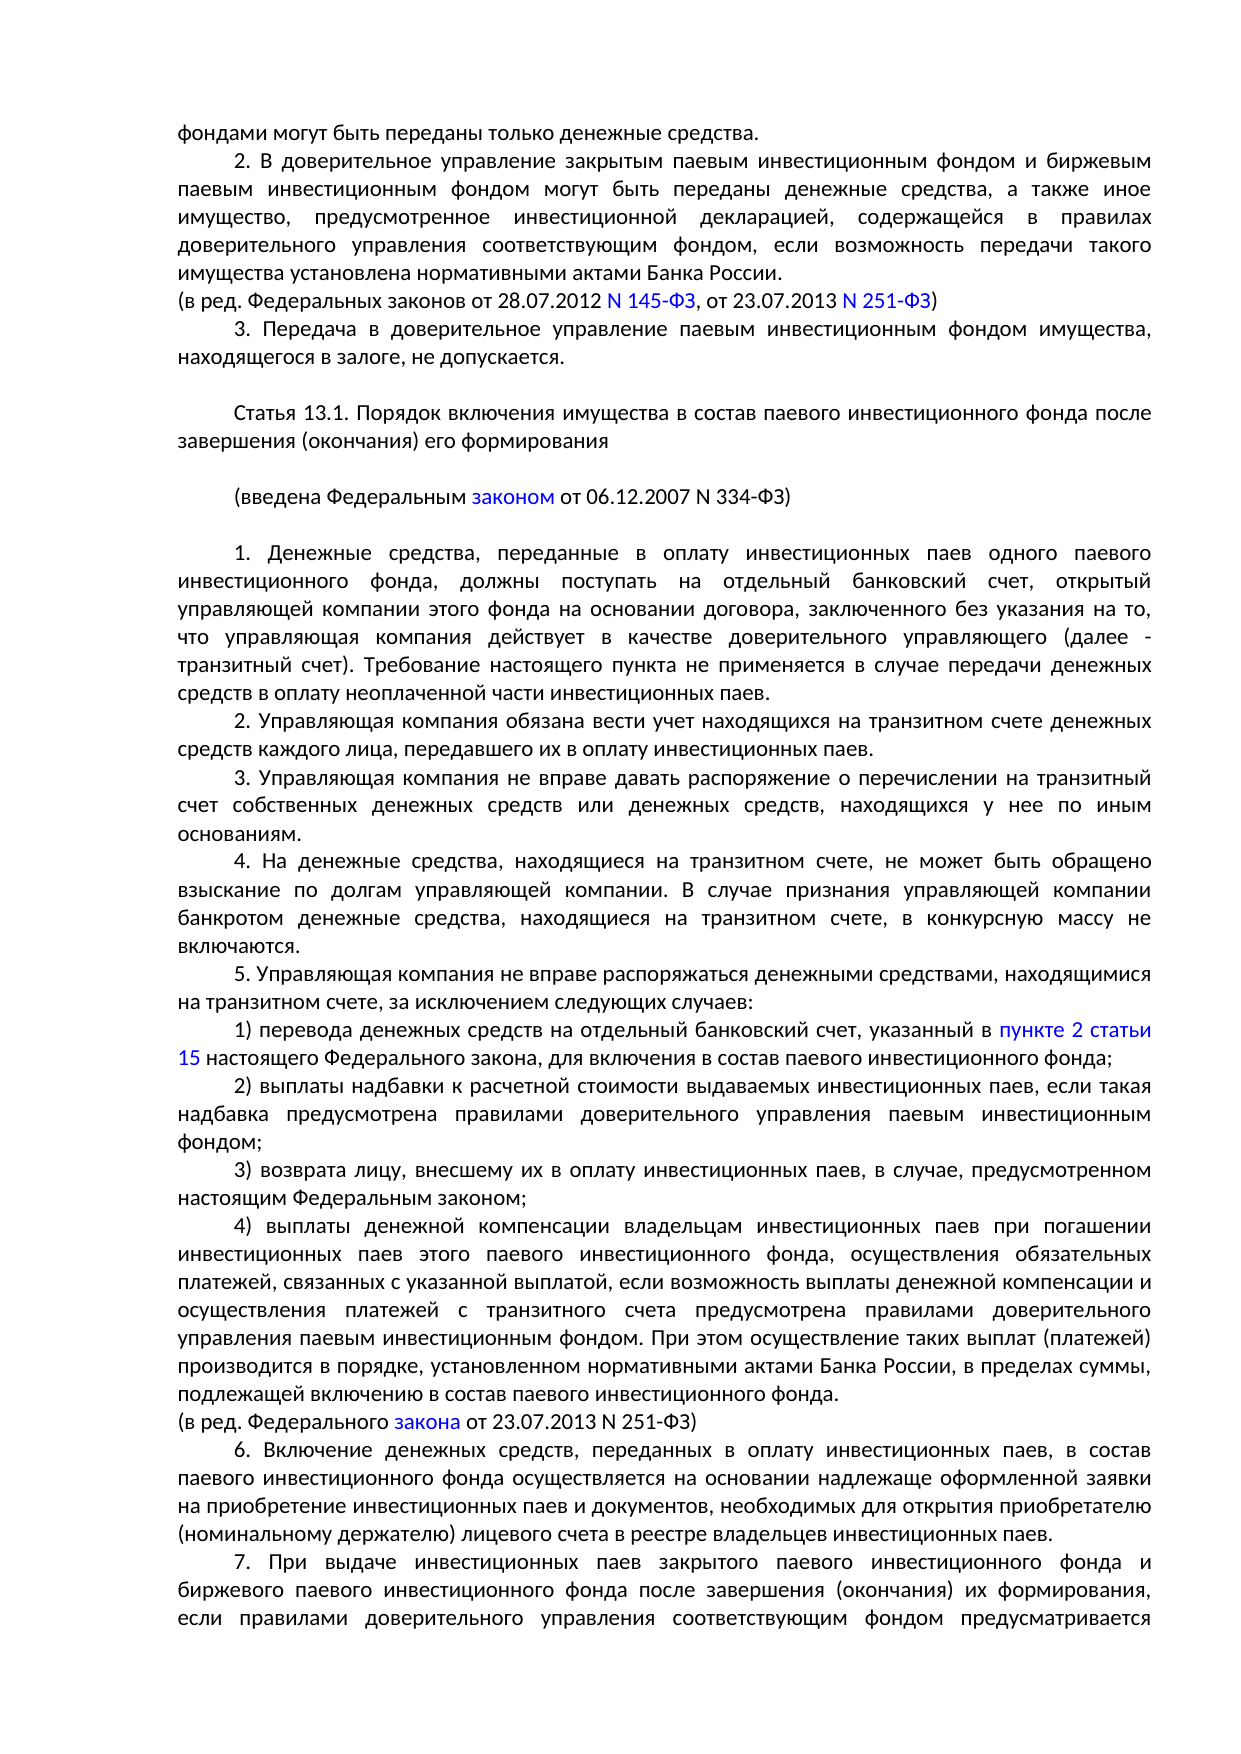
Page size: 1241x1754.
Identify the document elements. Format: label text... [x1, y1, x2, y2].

text 4) выплаты денежной компенсации владельцам инвестиционных паев при погашении инвестиционных паев этого паевого инвестиционного фонда, осуществления обязательных платежей, связанных с указанной выплатой, если возможность выплаты денежной компенсации и осуществления платежей с транзитного счета предусмотрена правилами доверительного управления паевым инвестиционным фондом. При этом осуществление таких выплат (платежей) производится в порядке, установленном нормативными актами Банка России, в пределах суммы, подлежащей включению в состав паевого инвестиционного фонда. [177, 1211, 1152, 1407]
text 1. Денежные средства, переданные в оплату инвестиционных паев одного паевого инвестиционного фонда, должны поступать на отдельный банковский счет, открытый управляющей компании этого фонда на основании договора, заключенного без указания на то, что управляющая компания действует в качестве доверительного управляющего (далее - транзитный счет). Требование настоящего пункта не применяется в случае передачи денежных средств в оплату неоплаченной части инвестиционных паев. [177, 538, 1152, 707]
text 3. Передача в доверительное управление паевым инвестиционным фондом имущества, находящегося в залоге, не допускается. [177, 314, 1152, 370]
text 3. Управляющая компания не вправе давать распоряжение о перечислении на транзитный счет собственных денежных средств или денежных средств, находящихся у нее по иным основаниям. [177, 763, 1152, 847]
text 1) перевода денежных средств на отдельный банковский счет, указанный в пункте 2 статьи 15 настоящего Федерального закона, для включения в состав паевого инвестиционного фонда; [177, 1015, 1152, 1071]
text 6. Включение денежных средств, переданных в оплату инвестиционных паев, в состав паевого инвестиционного фонда осуществляется на основании надлежаще оформленной заявки на приобретение инвестиционных паев и документов, необходимых для открытия приобретателю (номинальному держателю) лицевого счета в реестре владельцев инвестиционных паев. [177, 1435, 1152, 1547]
text 2) выплаты надбавки к расчетной стоимости выдаваемых инвестиционных паев, если такая надбавка предусмотрена правилами доверительного управления паевым инвестиционным фондом; [177, 1071, 1152, 1155]
text 4. На денежные средства, находящиеся на транзитном счете, не может быть обращено взыскание по долгам управляющей компании. В случае признания управляющей компании банкротом денежные средства, находящиеся на транзитном счете, в конкурсную массу не включаются. [177, 847, 1152, 959]
text 2. Управляющая компания обязана вести учет находящихся на транзитном счете денежных средств каждого лица, передавшего их в оплату инвестиционных паев. [177, 707, 1152, 763]
text (введена Федеральным законом от 06.12.2007 N 334-ФЗ) [177, 482, 1152, 510]
text Статья 13.1. Порядок включения имущества в состав паевого инвестиционного фонда после завершения (окончания) его формирования [177, 398, 1152, 454]
text 3) возврата лицу, внесшему их в оплату инвестиционных паев, в случае, предусмотренном настоящим Федеральным законом; [177, 1155, 1152, 1211]
text 2. В доверительное управление закрытым паевым инвестиционным фондом и биржевым паевым инвестиционным фондом могут быть переданы денежные средства, а также иное имущество, предусмотренное инвестиционной декларацией, содержащейся в правилах доверительного управления соответствующим фондом, если возможность передачи такого имущества установлена нормативными актами Банка России. [177, 146, 1152, 286]
text (в ред. Федеральных законов от 28.07.2012 N 145-ФЗ, от 23.07.2013 N 251-ФЗ) [177, 286, 1152, 314]
text (в ред. Федерального закона от 23.07.2013 N 251-ФЗ) [177, 1407, 1152, 1435]
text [177, 118, 1152, 146]
text 5. Управляющая компания не вправе распоряжаться денежными средствами, находящимися на транзитном счете, за исключением следующих случаев: [177, 959, 1152, 1015]
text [177, 1547, 1152, 1631]
